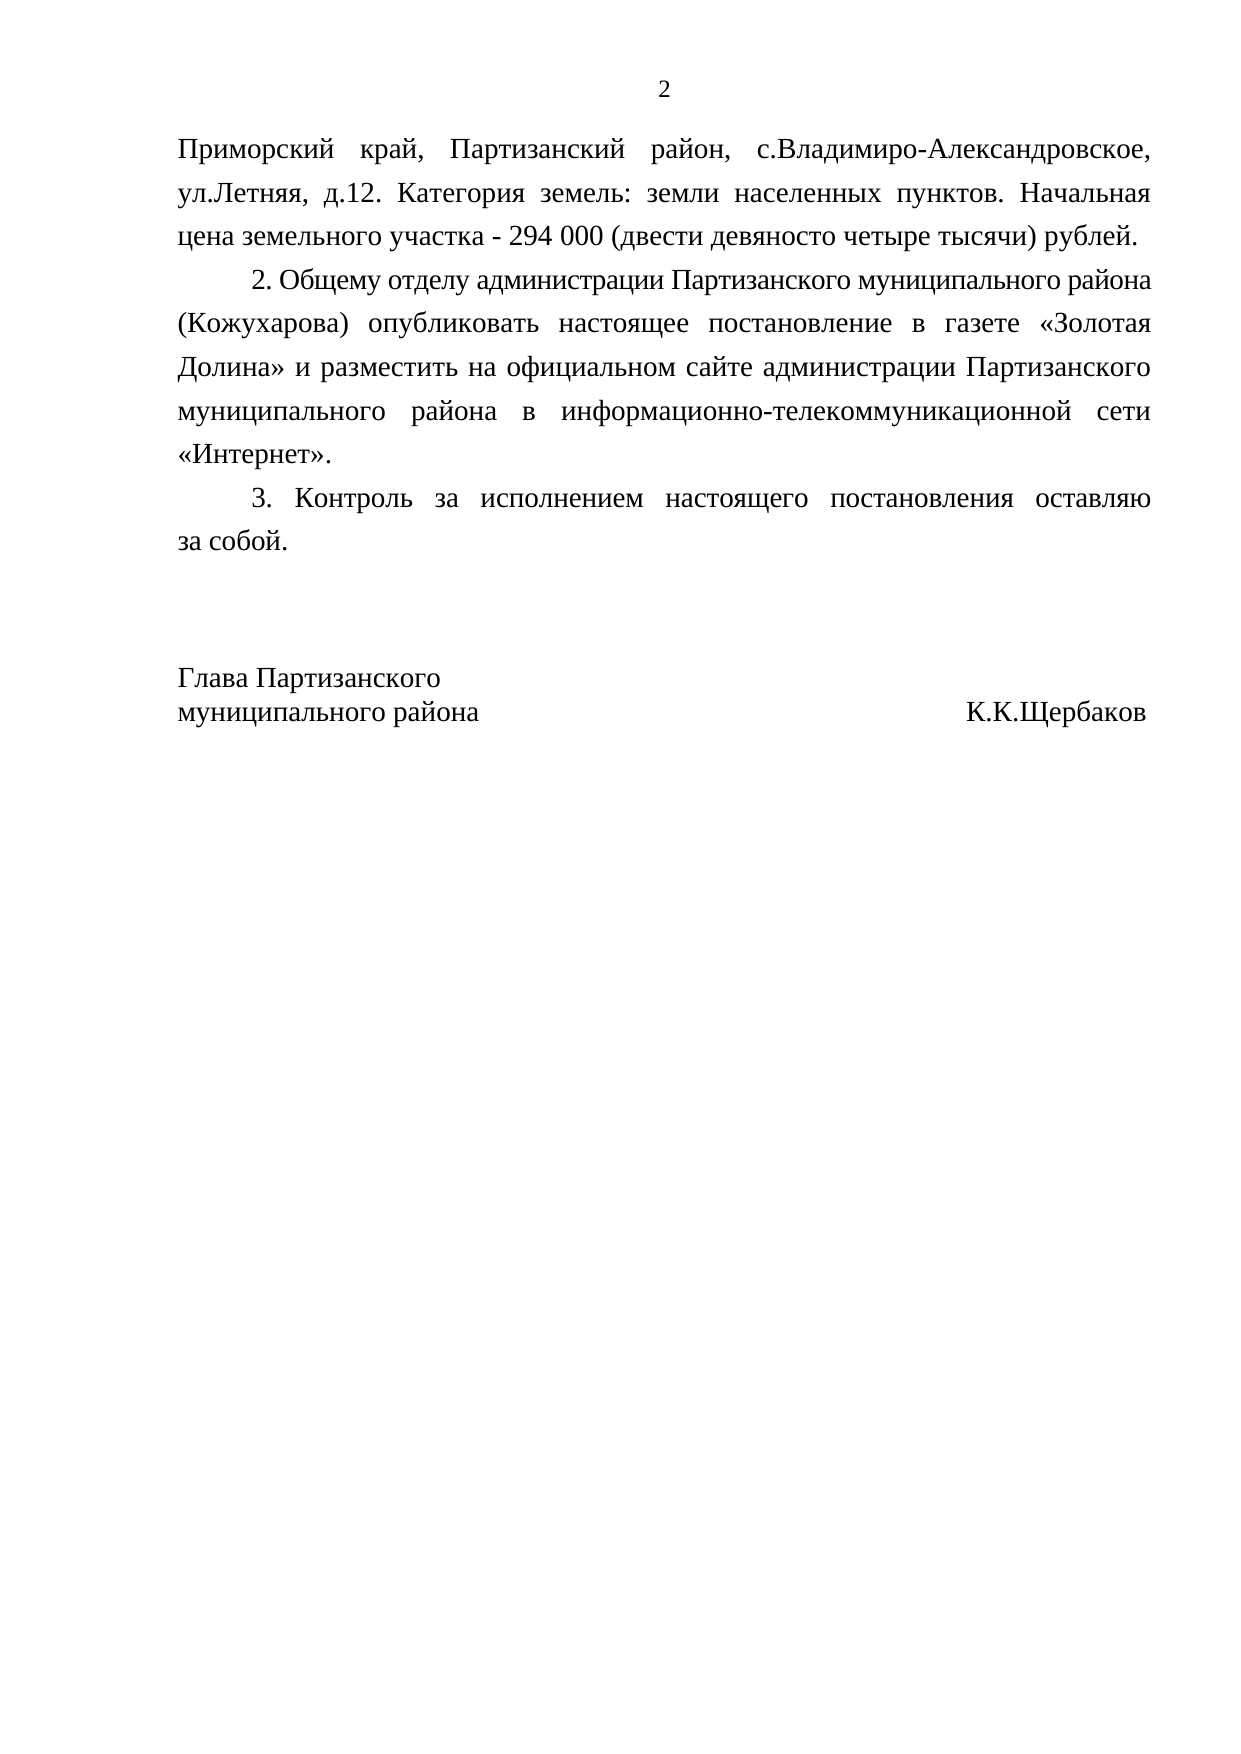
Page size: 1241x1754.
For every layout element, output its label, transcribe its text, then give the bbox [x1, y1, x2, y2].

text 3. Контроль за исполнением настоящего постановления оставляю за собой. [177, 480, 1152, 557]
text Глава Партизанского [177, 660, 1152, 694]
text 2. Общему отделу администрации Партизанского муниципального района (Кожухарова) опубликовать настоящее постановление в газете «Золотая Долина» и разместить на официальном сайте администрации Партизанского муниципального района в информационно-телекоммуникационной сети «Интернет». [177, 262, 1152, 470]
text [177, 131, 1152, 252]
text муниципального района К.К.Щербаков [177, 694, 1152, 727]
